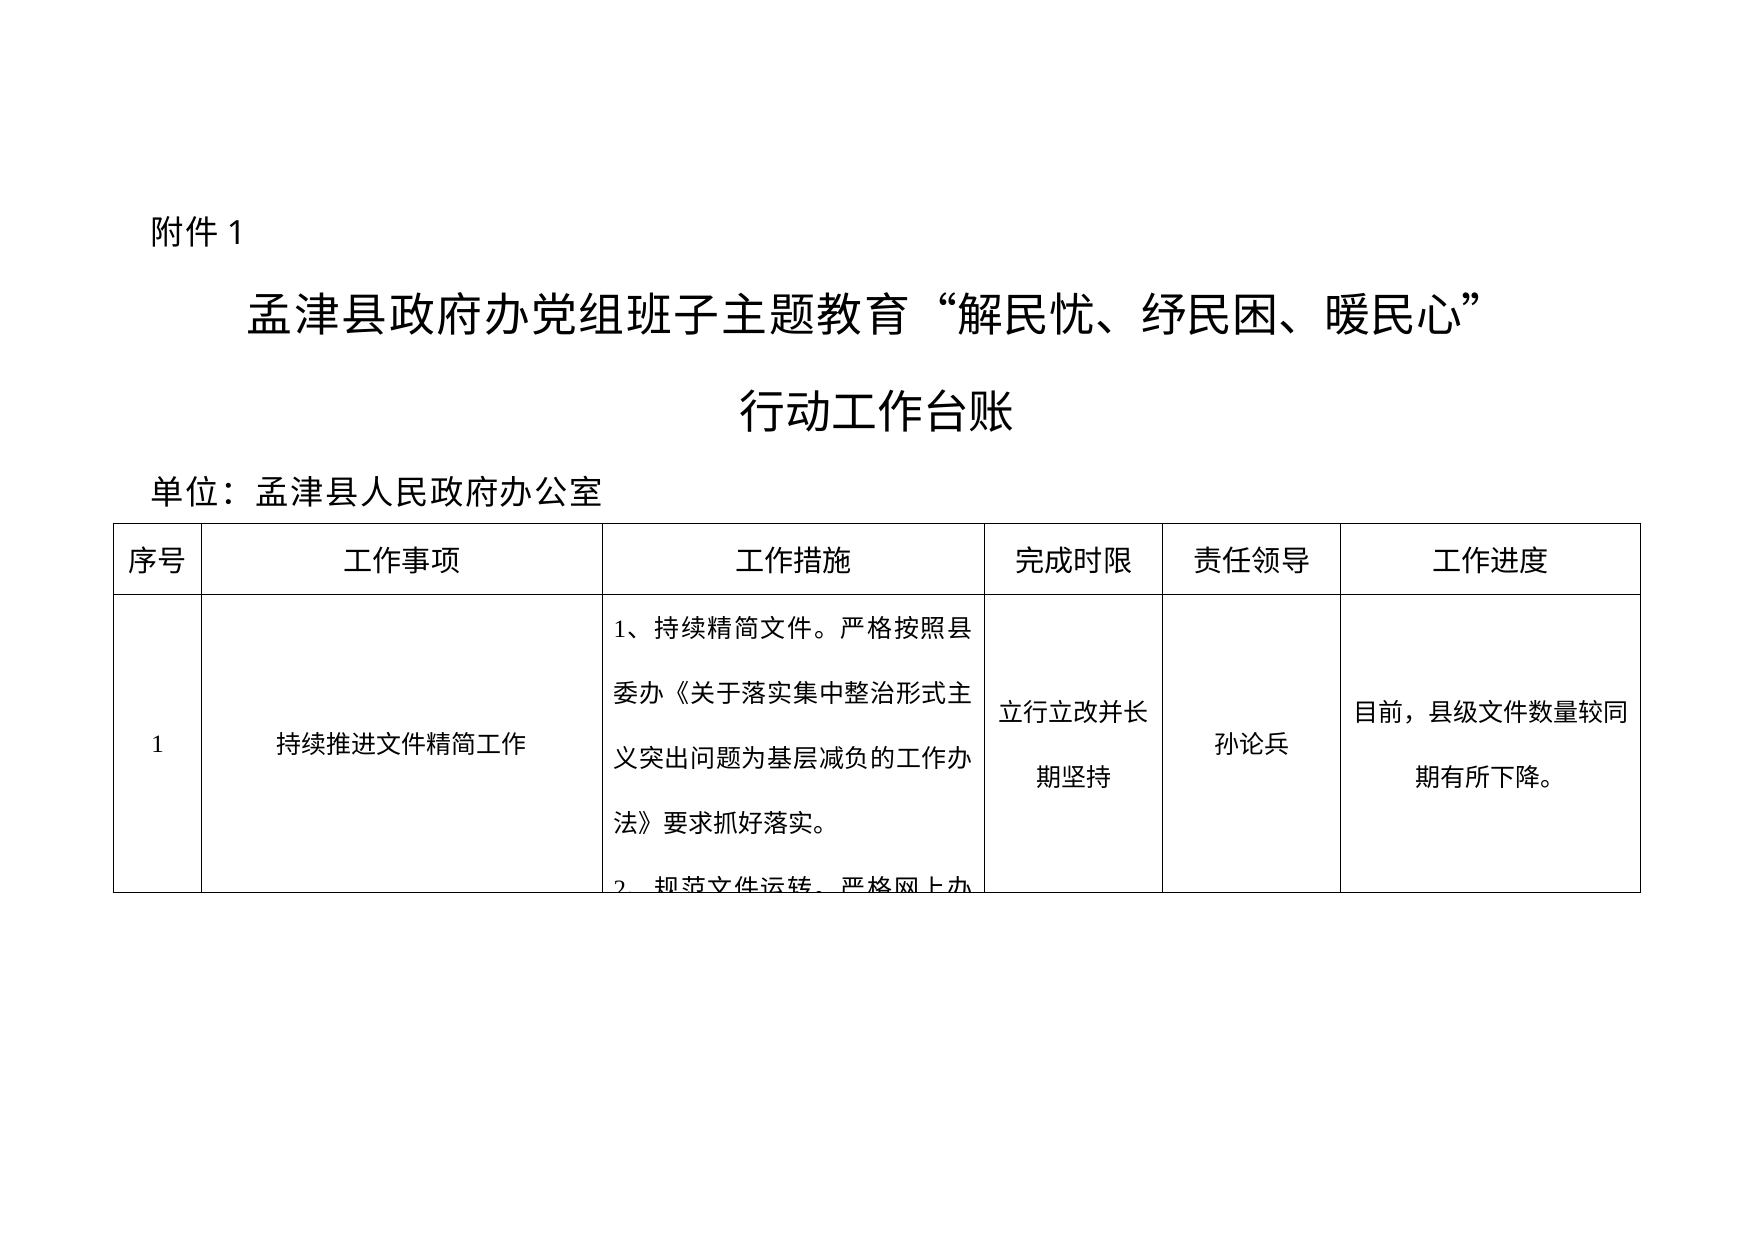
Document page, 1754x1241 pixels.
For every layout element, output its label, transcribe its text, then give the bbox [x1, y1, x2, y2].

table_header 工作措施 [603, 524, 984, 593]
table_header 工作事项 [202, 524, 602, 593]
table_cell 持续推进文件精简工作 [202, 595, 602, 892]
text 单位：孟津县人民政府办公室 [150, 458, 1604, 523]
table_cell 1、持续精简文件。严格按照县委办《关于落实集中整治形式主义突出问题为基层减负的工作办法》要求抓好落实。 2、规范文件运转。严格网上办公，实现公文处理规范化。 [603, 595, 984, 892]
text 孟津县政府办党组班子主题教育“解民忧、纾民困、暖民心” [150, 263, 1604, 360]
table_header 序号 [114, 524, 201, 593]
text 附件1 [150, 198, 1604, 263]
table_header 责任领导 [1163, 524, 1340, 593]
table_header 工作进度 [1341, 524, 1640, 593]
table_cell 孙论兵 [1163, 595, 1340, 892]
table_cell 目前，县级文件数量较同期有所下降。 [1341, 595, 1640, 892]
table_cell 立行立改并长期坚持 [985, 595, 1162, 892]
table_cell 1 [114, 595, 201, 892]
table_header 完成时限 [985, 524, 1162, 593]
text 行动工作台账 [150, 360, 1604, 458]
